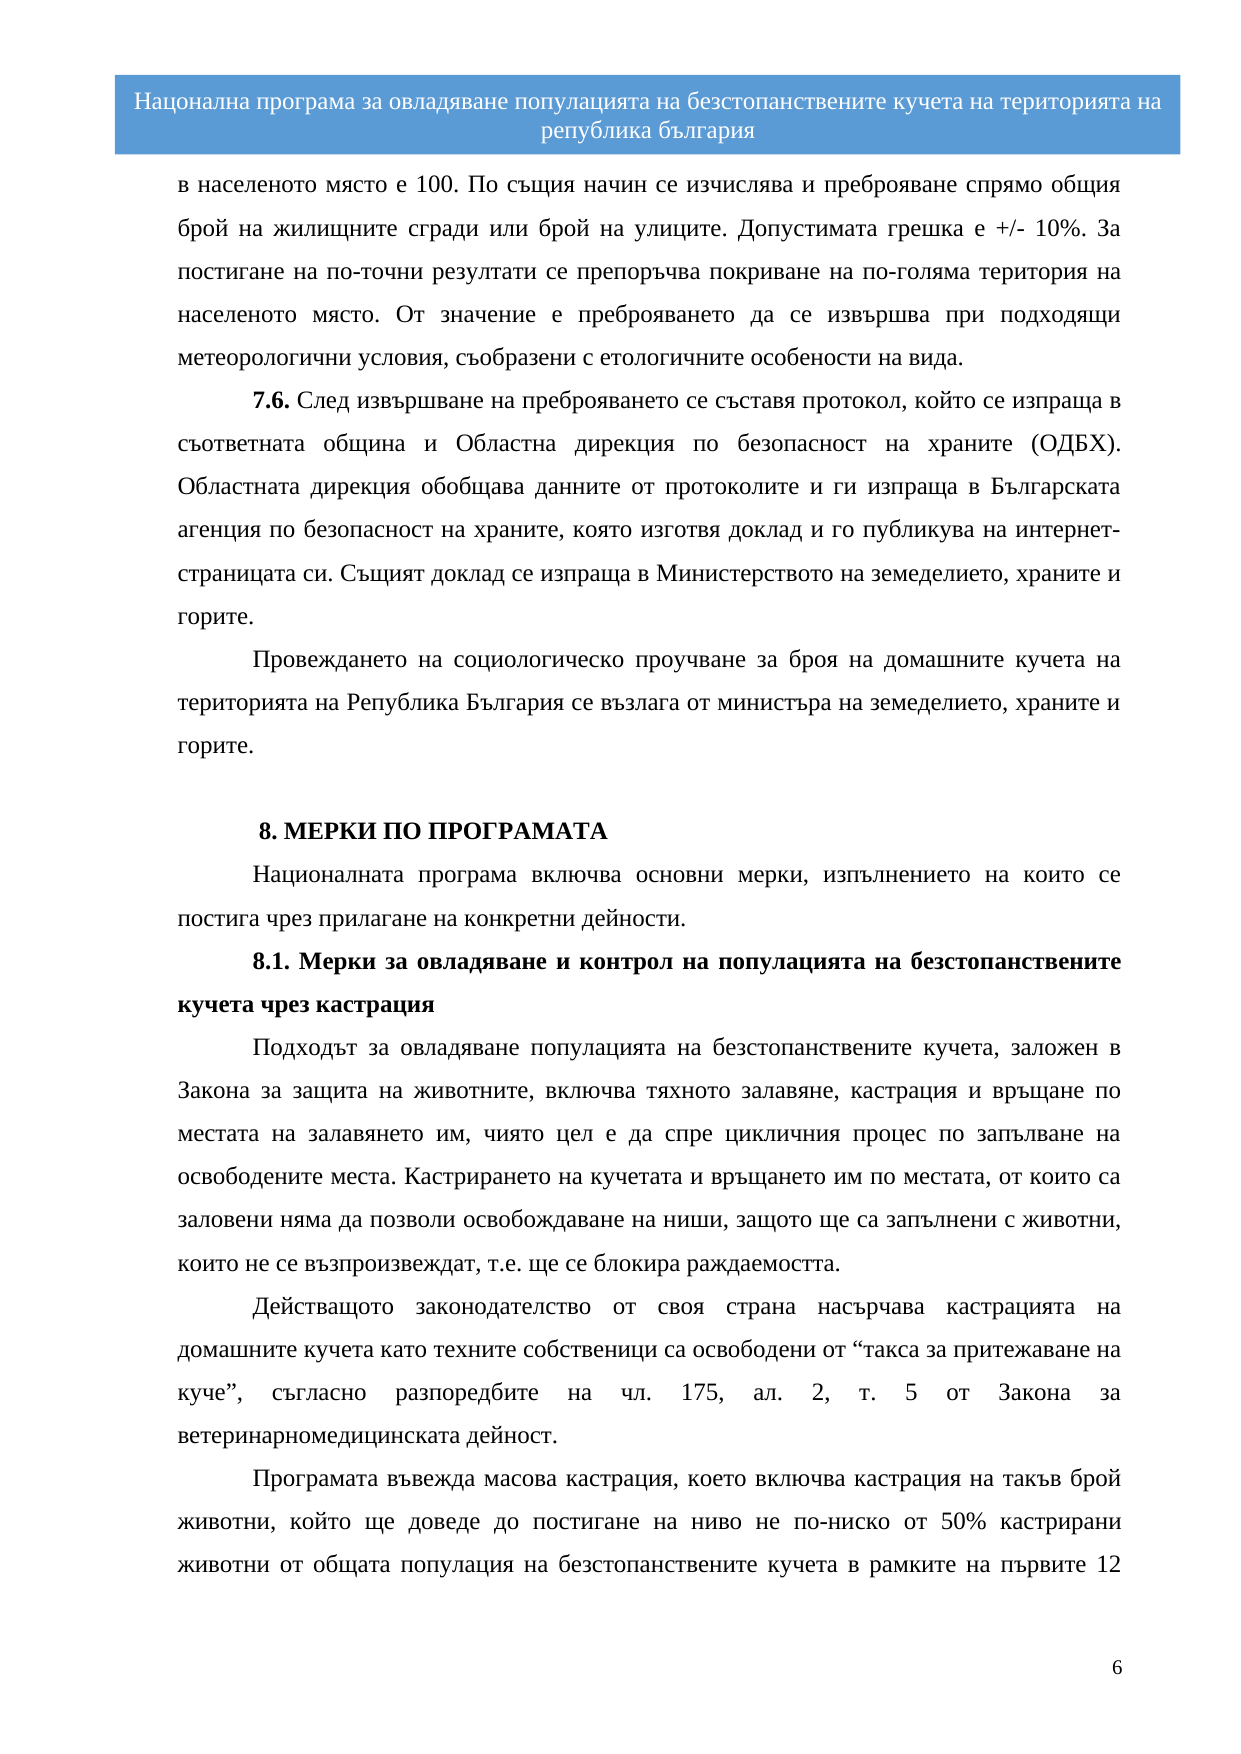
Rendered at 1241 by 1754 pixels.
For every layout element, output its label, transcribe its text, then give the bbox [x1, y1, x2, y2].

list МЕРКИ ПО ПРОГРАМАТА [283, 816, 1122, 845]
text Действащото законодателство от своя страна насърчава кастрацията на домашните кучета като техните собственици са освободени от “такса за притежаване на куче”, съгласно разпоредбите на чл. 175, ал. 2, т. 5 от Закона за ветеринарномедицинската дейност. [177, 1291, 1122, 1449]
text Провеждането на социологическо проучване за броя на домашните кучета на територията на Република България се възлага от министъра на земеделието, храните и горите. [177, 644, 1122, 759]
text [177, 1463, 1122, 1578]
text 8.1. Мерки за овладяване и контрол на популацията на безстопанствените кучета чрез кастрация [177, 946, 1122, 1018]
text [177, 169, 1122, 371]
text Националната програма включва основни мерки, изпълнението на които се постига чрез прилагане на конкретни дейности. [177, 859, 1122, 931]
text 7.6. След извършване на преброяването се съставя протокол, който се изпраща в съответната община и Областна дирекция по безопасност на храните (ОДБХ). Областната дирекция обобщава данните от протоколите и ги изпраща в Българската агенция по безопасност на храните, която изготвя доклад и го публикува на интернет-страницата си. Същият доклад се изпраща в Министерството на земеделието, храните и горите. [177, 385, 1122, 629]
text Подходът за овладяване популацията на безстопанствените кучета, заложен в Закона за защита на животните, включва тяхното залавяне, кастрация и връщане по местата на залавянето им, чиято цел е да спре цикличния процес по запълване на освободените места. Кастрирането на кучетата и връщането им по местата, от които са заловени няма да позволи освобождаване на ниши, защото ще са запълнени с животни, които не се възпроизвеждат, т.е. ще се блокира раждаемостта. [177, 1032, 1122, 1276]
